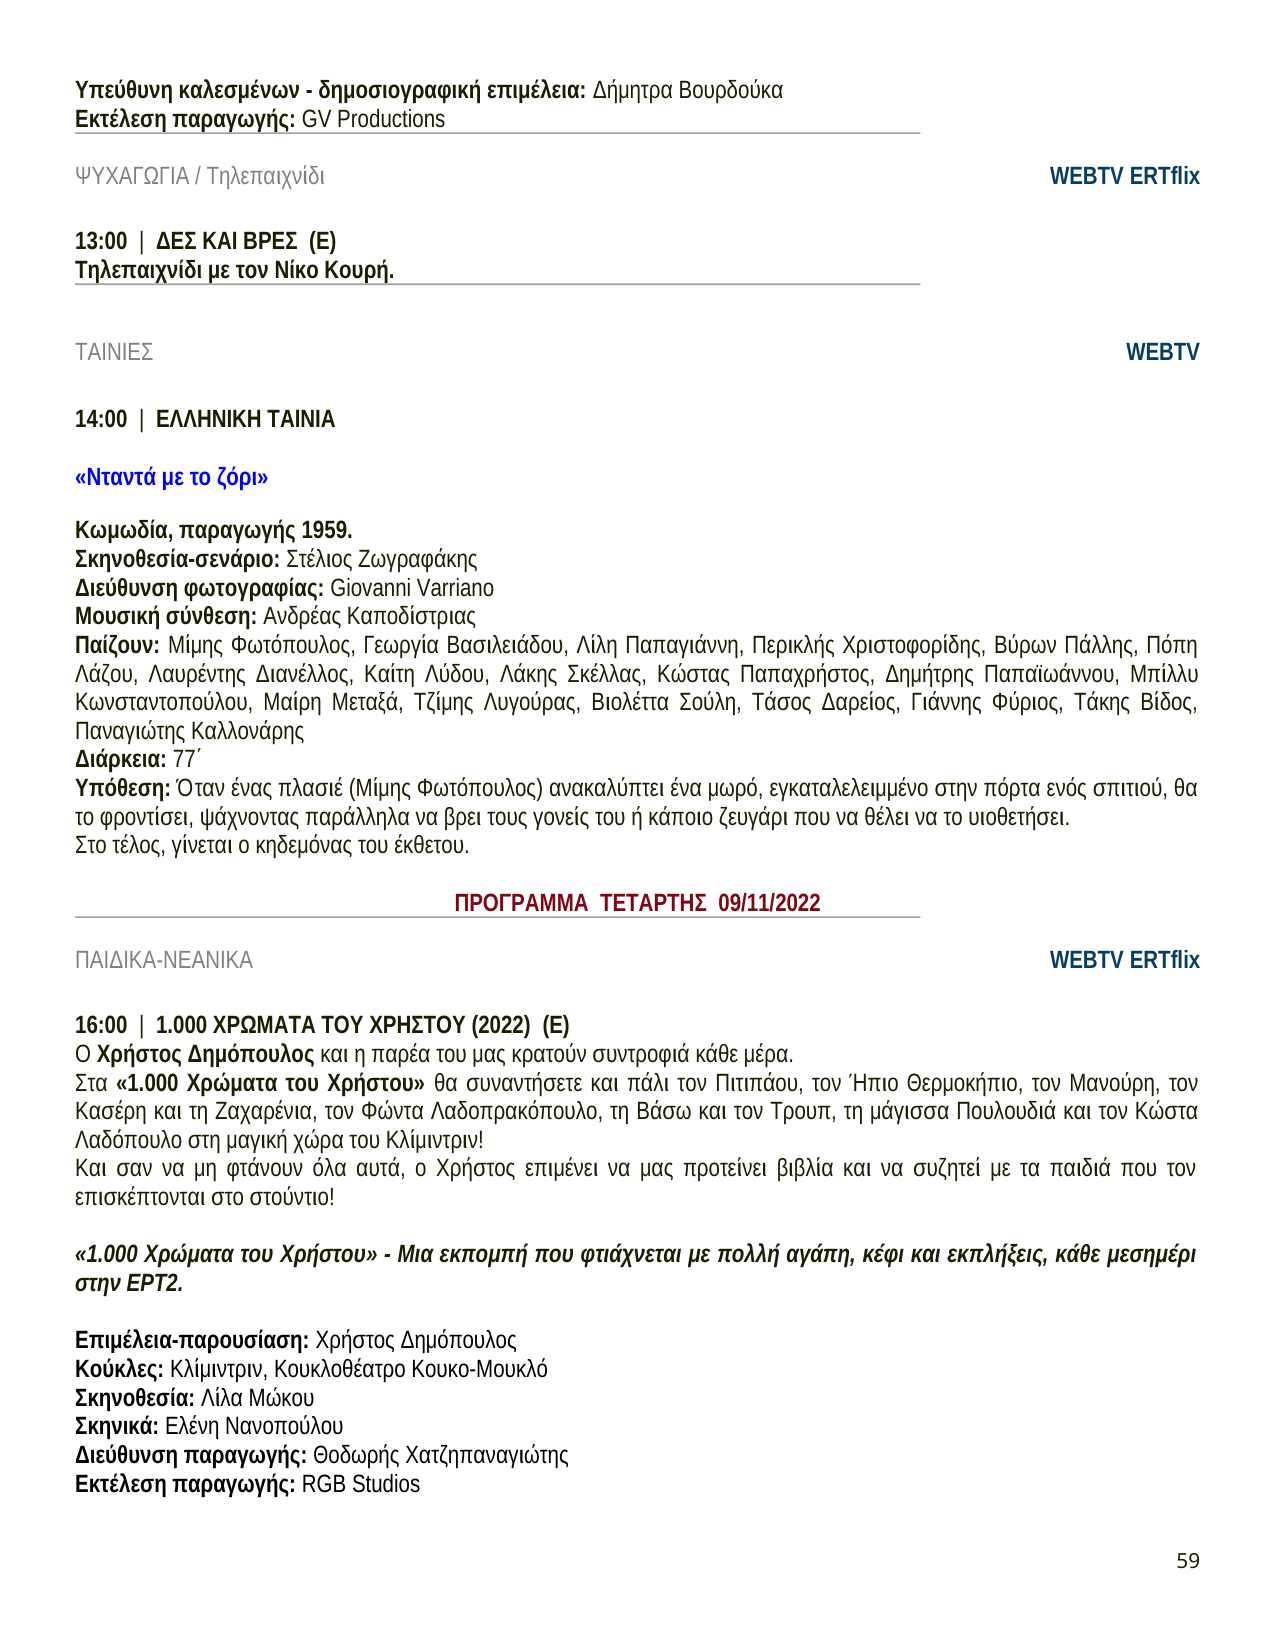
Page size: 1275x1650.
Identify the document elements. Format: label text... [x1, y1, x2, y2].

text Διεύθυνση παραγωγής: Θοδωρής Χατζηπαναγιώτης [75, 1440, 1200, 1468]
text Κωμωδία, παραγωγής 1959. [75, 515, 1200, 544]
text Διεύθυνση φωτογραφίας: Giovanni Varriano [75, 573, 1200, 601]
table_header ΤΑΙΝΙΕΣ [75, 337, 637, 366]
text Και σαν να μη φτάνουν όλα αυτά, ο Χρήστος επιμένει να μας προτείνει βιβλία και να συζητεί με τα παιδιά που τον επισκέπτονται στο στούντιο! [75, 1153, 1200, 1211]
text 16:00 | 1.000 ΧΡΩΜΑΤΑ ΤΟΥ ΧΡΗΣΤΟΥ (2022) (E) [75, 974, 1200, 1039]
text Σκηνοθεσία-σενάριο: Στέλιος Ζωγραφάκης [75, 544, 1200, 573]
text Παίζουν: Μίμης Φωτόπουλος, Γεωργία Βασιλειάδου, Λίλη Παπαγιάννη, Περικλής Χριστοφορίδης, Βύρων Πάλλης, Πόπη Λάζου, Λαυρέντης Διανέλλος, Καίτη Λύδου, Λάκης Σκέλλας, Κώστας Παπαχρήστος, Δημήτρης Παπαϊωάννου, Μπίλλυ Κωνσταντοπούλου, Μαίρη Μεταξά, Τζίμης Λυγούρας, Βιολέττα Σούλη, Τάσος Δαρείος, Γιάννης Φύριος, Τάκης Βίδος, Παναγιώτης Καλλονάρης [75, 630, 1200, 744]
text «1.000 Χρώματα του Χρήστου» - Μια εκπομπή που φτιάχνεται με πολλή αγάπη, κέφι και εκπλήξεις, κάθε μεσημέρι στην ΕΡΤ2. [75, 1239, 1200, 1297]
text Διάρκεια: 77΄ [75, 744, 1200, 773]
text Στο τέλος, γίνεται ο κηδεμόνας του έκθετου. [75, 830, 1200, 859]
text Σκηνοθεσία: Λίλα Μώκου [75, 1383, 1200, 1411]
text ΠΡΟΓΡΑΜΜΑ ΤΕΤΑΡΤΗΣ 09/11/2022 [75, 888, 1200, 916]
text Μουσική σύνθεση: Ανδρέας Καποδίστριας [75, 601, 1200, 630]
table_header WEBTV [638, 337, 1200, 366]
text Επιμέλεια-παρουσίαση: Χρήστος Δημόπουλος [75, 1325, 1200, 1354]
text 13:00 | ΔΕΣ ΚΑΙ ΒΡΕΣ (E) Τηλεπαιχνίδι με τον Νίκο Κουρή. [75, 190, 1200, 312]
text Κούκλες: Κλίμιντριν, Κουκλοθέατρο Κουκο-Μουκλό [75, 1354, 1200, 1383]
text Υπόθεση: Όταν ένας πλασιέ (Μίμης Φωτόπουλος) ανακαλύπτει ένα μωρό, εγκαταλελειμμένο στην πόρτα ενός σπιτιού, θα το φροντίσει, ψάχνοντας παράλληλα να βρει τους γονείς του ή κάποιο ζευγάρι που να θέλει να το υιοθετήσει. [75, 773, 1200, 830]
table_header WEBTV ERTflix [638, 161, 1200, 190]
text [75, 75, 1200, 132]
table_header WEBTV ERTflix [638, 945, 1200, 974]
text O Χρήστος Δημόπουλος και η παρέα του μας κρατούν συντροφιά κάθε μέρα. [75, 1039, 1200, 1067]
table_header ΠΑΙΔΙΚΑ-NEANIKA [75, 945, 637, 974]
text Στα «1.000 Χρώματα του Χρήστου» θα συναντήσετε και πάλι τον Πιτιπάου, τον Ήπιο Θερμοκήπιο, τον Μανούρη, τον Κασέρη και τη Ζαχαρένια, τον Φώντα Λαδοπρακόπουλο, τη Βάσω και τον Τρουπ, τη μάγισσα Πουλουδιά και τον Κώστα Λαδόπουλο στη μαγική χώρα του Κλίμιντριν! [75, 1067, 1200, 1153]
text 14:00 | ΕΛΛΗΝΙΚΗ ΤΑΙΝΙΑ «Νταντά με το ζόρι» [75, 366, 1200, 490]
text Εκτέλεση παραγωγής: RGB Studios [75, 1468, 1200, 1497]
text Σκηνικά: Ελένη Νανοπούλου [75, 1411, 1200, 1440]
table_header ΨΥΧΑΓΩΓΙΑ / Τηλεπαιχνίδι [75, 161, 637, 190]
